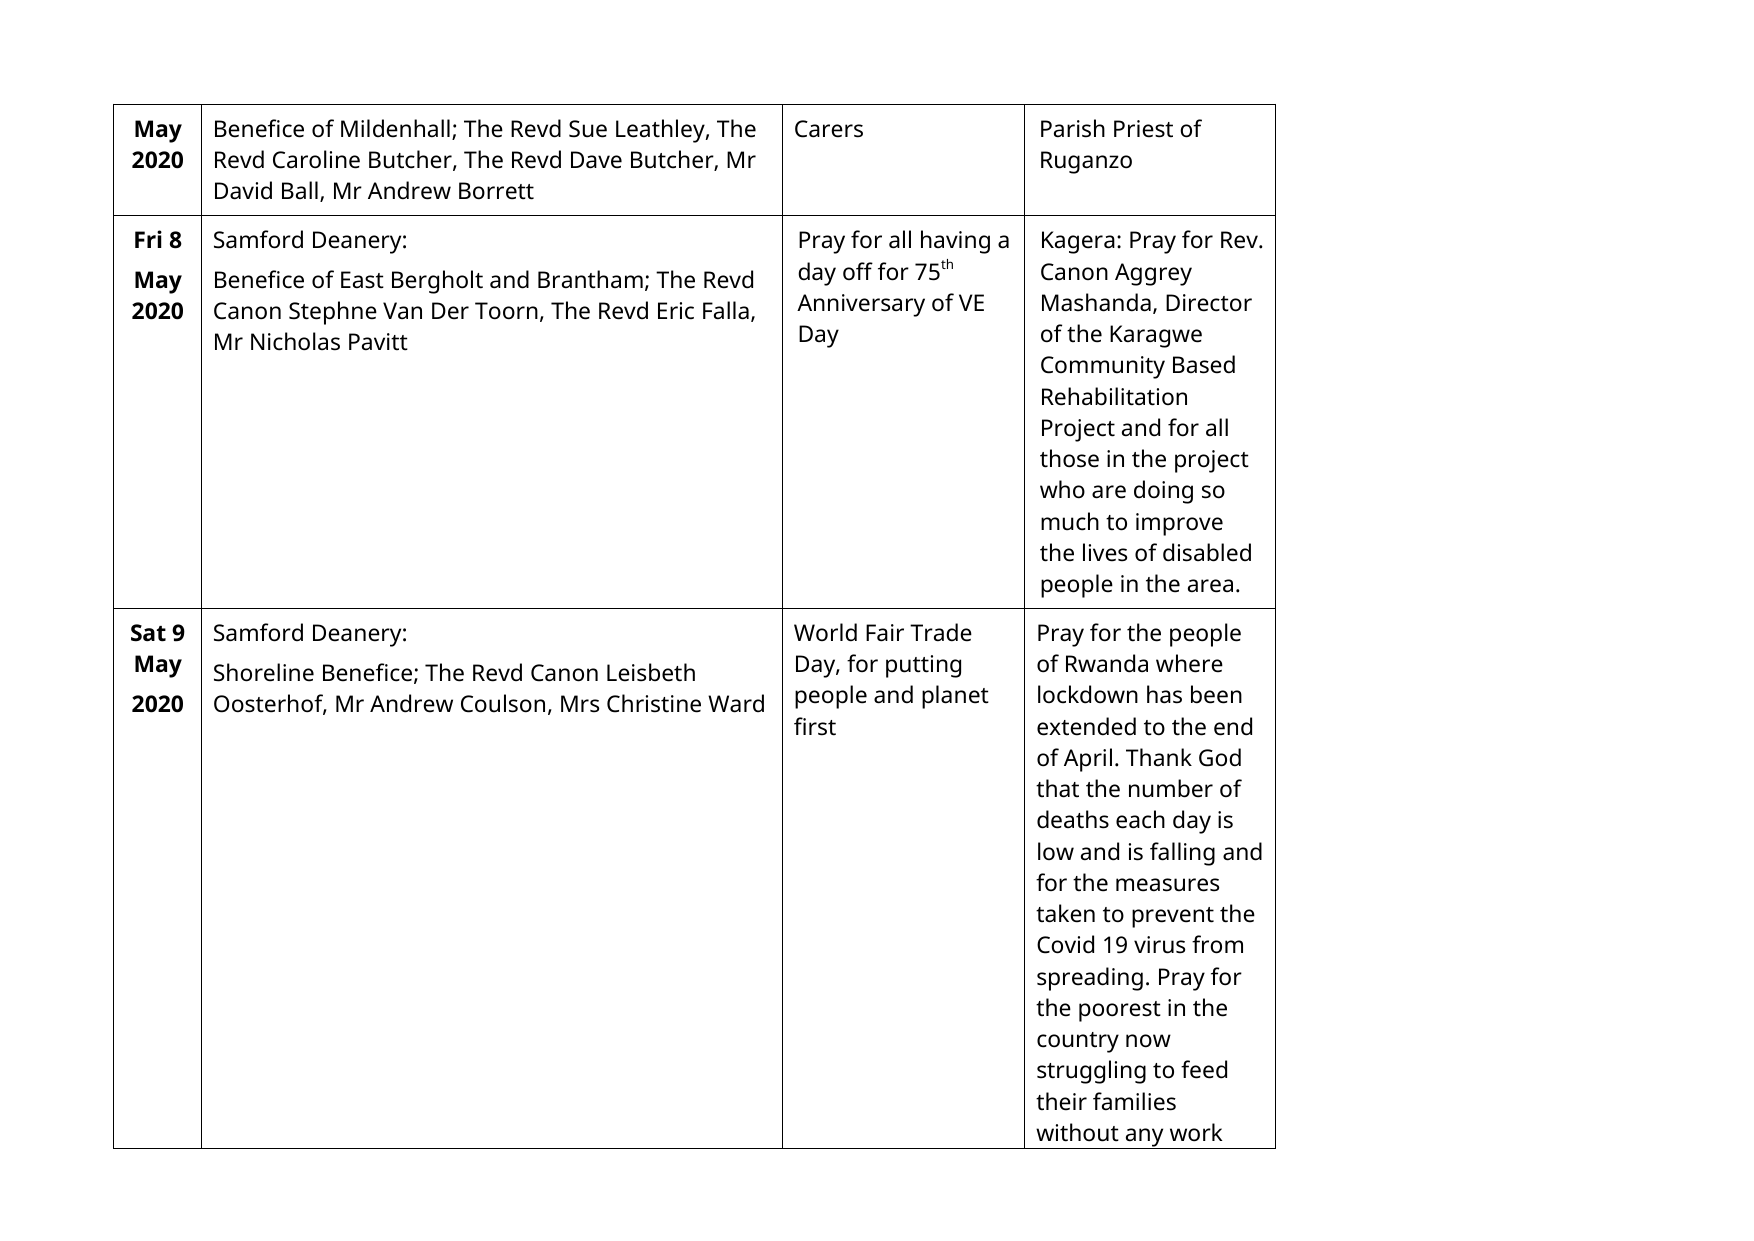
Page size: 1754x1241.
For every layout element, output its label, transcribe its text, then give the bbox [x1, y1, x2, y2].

table_cell Kagera: Pray for Rev. Canon Aggrey Mashanda, Director of the Karagwe Community Based Rehabilitation Project and for all those in the project who are doing so much to improve the lives of disabled people in the area. [1025, 216, 1275, 608]
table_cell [1025, 609, 1275, 1148]
table_cell Thurs 7 May 2020 [114, 105, 201, 215]
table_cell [1025, 105, 1275, 215]
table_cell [783, 105, 1024, 215]
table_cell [202, 105, 782, 215]
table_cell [783, 609, 1024, 1148]
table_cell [202, 609, 782, 1148]
table_cell Pray for all having a day off for 75th Anniversary of VE Day [783, 216, 1024, 608]
table_cell Sat 9 May 2020 [114, 609, 201, 1148]
table_cell Samford Deanery: Benefice of East Bergholt and Brantham; The Revd Canon Stephne Van Der Toorn, The Revd Eric Falla, Mr Nicholas Pavitt [202, 216, 782, 608]
table_cell Fri 8 May 2020 [114, 216, 201, 608]
